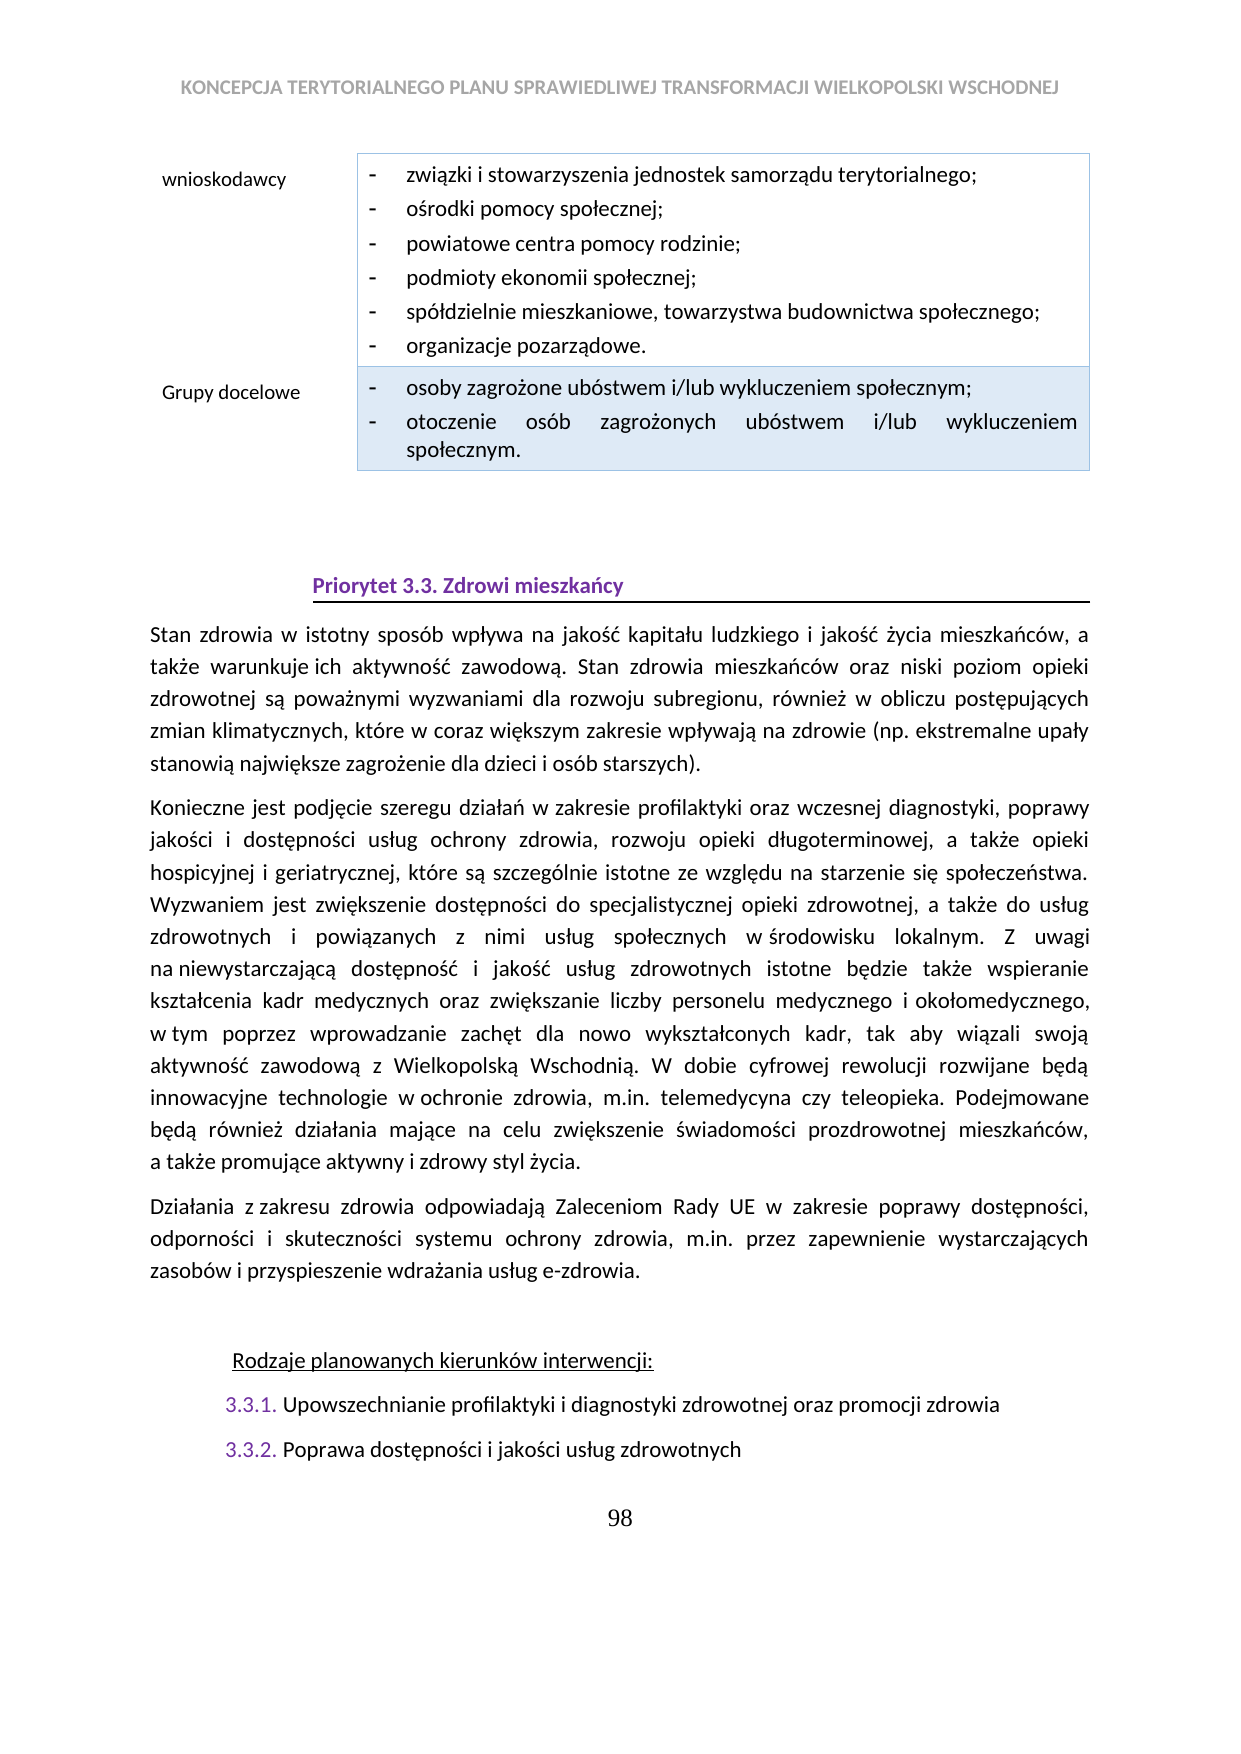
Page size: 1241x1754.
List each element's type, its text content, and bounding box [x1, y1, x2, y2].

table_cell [358, 154, 1089, 366]
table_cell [151, 153, 357, 366]
table_cell Grupy docelowe [151, 366, 357, 470]
text Stan zdrowia w istotny sposób wpływa na jakość kapitału ludzkiego i jakość życia mieszkańców, a także warunkuje ich aktywność zawodową. Stan zdrowia mieszkańców oraz niski poziom opieki zdrowotnej są poważnymi wyzwaniami dla rozwoju subregionu, również w obliczu postępujących zmian klimatycznych, które w coraz większym zakresie wpływają na zdrowie (np. ekstremalne upały stanowią największe zagrożenie dla dzieci i osób starszych). [150, 620, 1090, 777]
list Upowszechnianie profilaktyki i diagnostyki zdrowotnej oraz promocji zdrowia [225, 1391, 1090, 1418]
table_cell osoby zagrożone ubóstwem i/lub wykluczeniem społecznym; otoczenie osób zagrożonych ubóstwem i/lub wykluczeniem społecznym. [358, 367, 1089, 470]
list Rodzaje planowanych kierunków interwencji: [232, 1346, 1090, 1374]
text Konieczne jest podjęcie szeregu działań w zakresie profilaktyki oraz wczesnej diagnostyki, poprawy jakości i dostępności usług ochrony zdrowia, rozwoju opieki długoterminowej, a także opieki hospicyjnej i geriatrycznej, które są szczególnie istotne ze względu na starzenie się społeczeństwa. Wyzwaniem jest zwiększenie dostępności do specjalistycznej opieki zdrowotnej, a także do usług zdrowotnych i powiązanych z nimi usług społecznych w środowisku lokalnym. Z uwagi na niewystarczającą dostępność i jakość usług zdrowotnych istotne będzie także wspieranie kształcenia kadr medycznych oraz zwiększanie liczby personelu medycznego i okołomedycznego, w tym poprzez wprowadzanie zachęt dla nowo wykształconych kadr, tak aby wiązali swoją aktywność zawodową z Wielkopolską Wschodnią. W dobie cyfrowej rewolucji rozwijane będą innowacyjne technologie w ochronie zdrowia, m.in. telemedycyna czy teleopieka. Podejmowane będą również działania mające na celu zwiększenie świadomości prozdrowotnej mieszkańców, a także promujące aktywny i zdrowy styl życia. [150, 793, 1090, 1175]
list Poprawa dostępności i jakości usług zdrowotnych [225, 1435, 1090, 1463]
list Priorytet 3.3. Zdrowi mieszkańcy [312, 571, 1090, 603]
text Działania z zakresu zdrowia odpowiadają Zaleceniom Rady UE w zakresie poprawy dostępności, odporności i skuteczności systemu ochrony zdrowia, m.in. przez zapewnienie wystarczających zasobów i przyspieszenie wdrażania usług e-zdrowia. [150, 1192, 1090, 1284]
